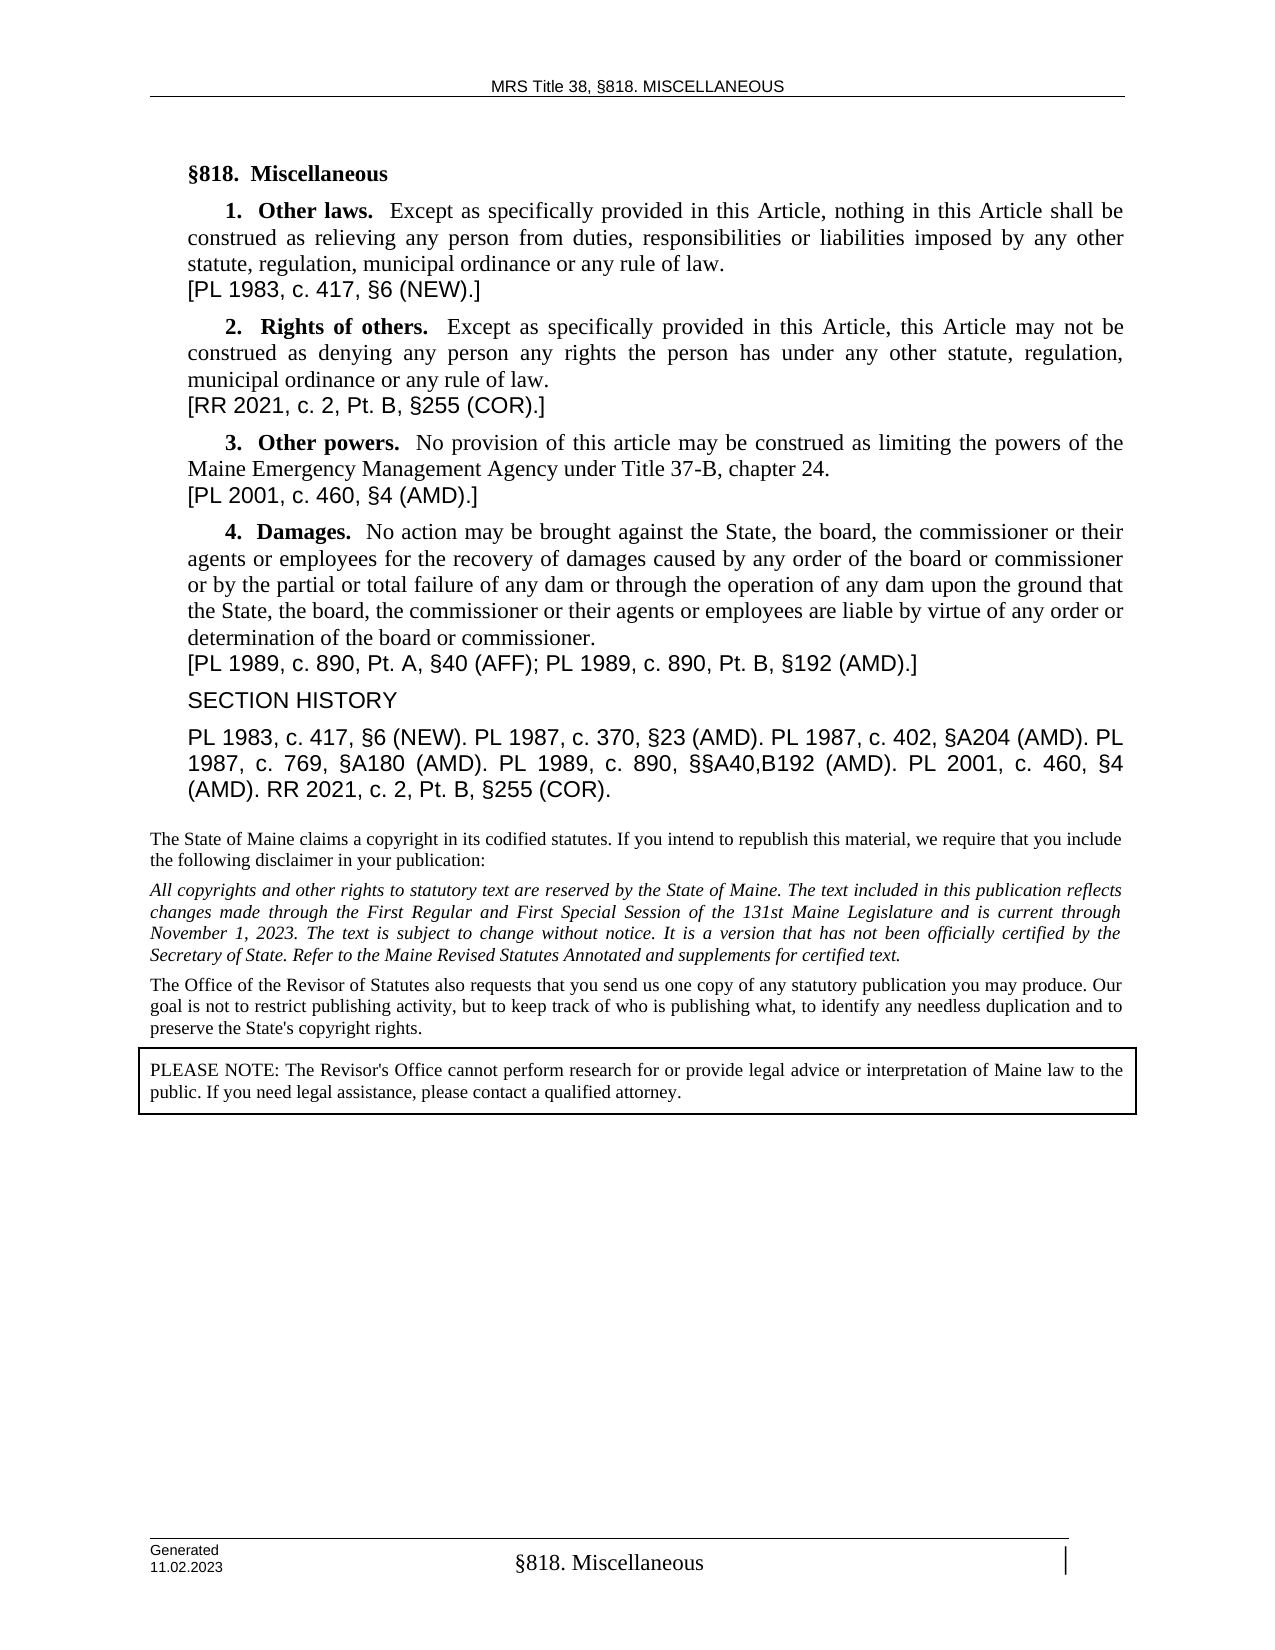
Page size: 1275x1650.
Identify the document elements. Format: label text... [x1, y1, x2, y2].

text 3. Other powers. No provision of this article may be construed as limiting the powers of the Maine Emergency Management Agency under Title 37‑B, chapter 24. [187, 429, 1125, 482]
text [RR 2021, c. 2, Pt. B, §255 (COR).] [187, 392, 1125, 418]
text All copyrights and other rights to statutory text are reserved by the State of Maine. The text included in this publication reflects changes made through the First Regular and First Special Session of the 131st Maine Legislature and is current through November 1, 2023 . The text is subject to change without notice. It is a version that has not been officially certified by the Secretary of State. Refer to the Maine Revised Statutes Annotated and supplements for certified text. [150, 879, 1125, 965]
text [PL 2001, c. 460, §4 (AMD).] [187, 482, 1125, 508]
text [PL 1989, c. 890, Pt. A, §40 (AFF); PL 1989, c. 890, Pt. B, §192 (AMD).] [187, 650, 1125, 676]
text SECTION HISTORY [187, 687, 1125, 713]
text 2. Rights of others. Except as specifically provided in this Article, this Article may not be construed as denying any person any rights the person has under any other statute, regulation, municipal ordinance or any rule of law. [187, 313, 1125, 392]
text The State of Maine claims a copyright in its codified statutes. If you intend to republish this material, we require that you include the following disclaimer in your publication: [150, 828, 1125, 871]
text PLEASE NOTE: The Revisor's Office cannot perform research for or provide legal advice or interpretation of Maine law to the public. If you need legal assistance, please contact a qualified attorney. [140, 1049, 1135, 1113]
text 1. Other laws. Except as specifically provided in this Article, nothing in this Article shall be construed as relieving any person from duties, responsibilities or liabilities imposed by any other statute, regulation, municipal ordinance or any rule of law. [187, 197, 1125, 276]
text §818. Miscellaneous [187, 160, 1125, 187]
text PL 1983, c. 417, §6 (NEW). PL 1987, c. 370, §23 (AMD). PL 1987, c. 402, §A204 (AMD). PL 1987, c. 769, §A180 (AMD). PL 1989, c. 890, §§A40,B192 (AMD). PL 2001, c. 460, §4 (AMD). RR 2021, c. 2, Pt. B, §255 (COR). [187, 724, 1125, 803]
text [PL 1983, c. 417, §6 (NEW).] [187, 276, 1125, 303]
text 4. Damages. No action may be brought against the State, the board, the commissioner or their agents or employees for the recovery of damages caused by any order of the board or commissioner or by the partial or total failure of any dam or through the operation of any dam upon the ground that the State, the board, the commissioner or their agents or employees are liable by virtue of any order or determination of the board or commissioner. [187, 518, 1125, 650]
text The Office of the Revisor of Statutes also requests that you send us one copy of any statutory publication you may produce. Our goal is not to restrict publishing activity, but to keep track of who is publishing what, to identify any needless duplication and to preserve the State's copyright rights. [150, 974, 1125, 1038]
